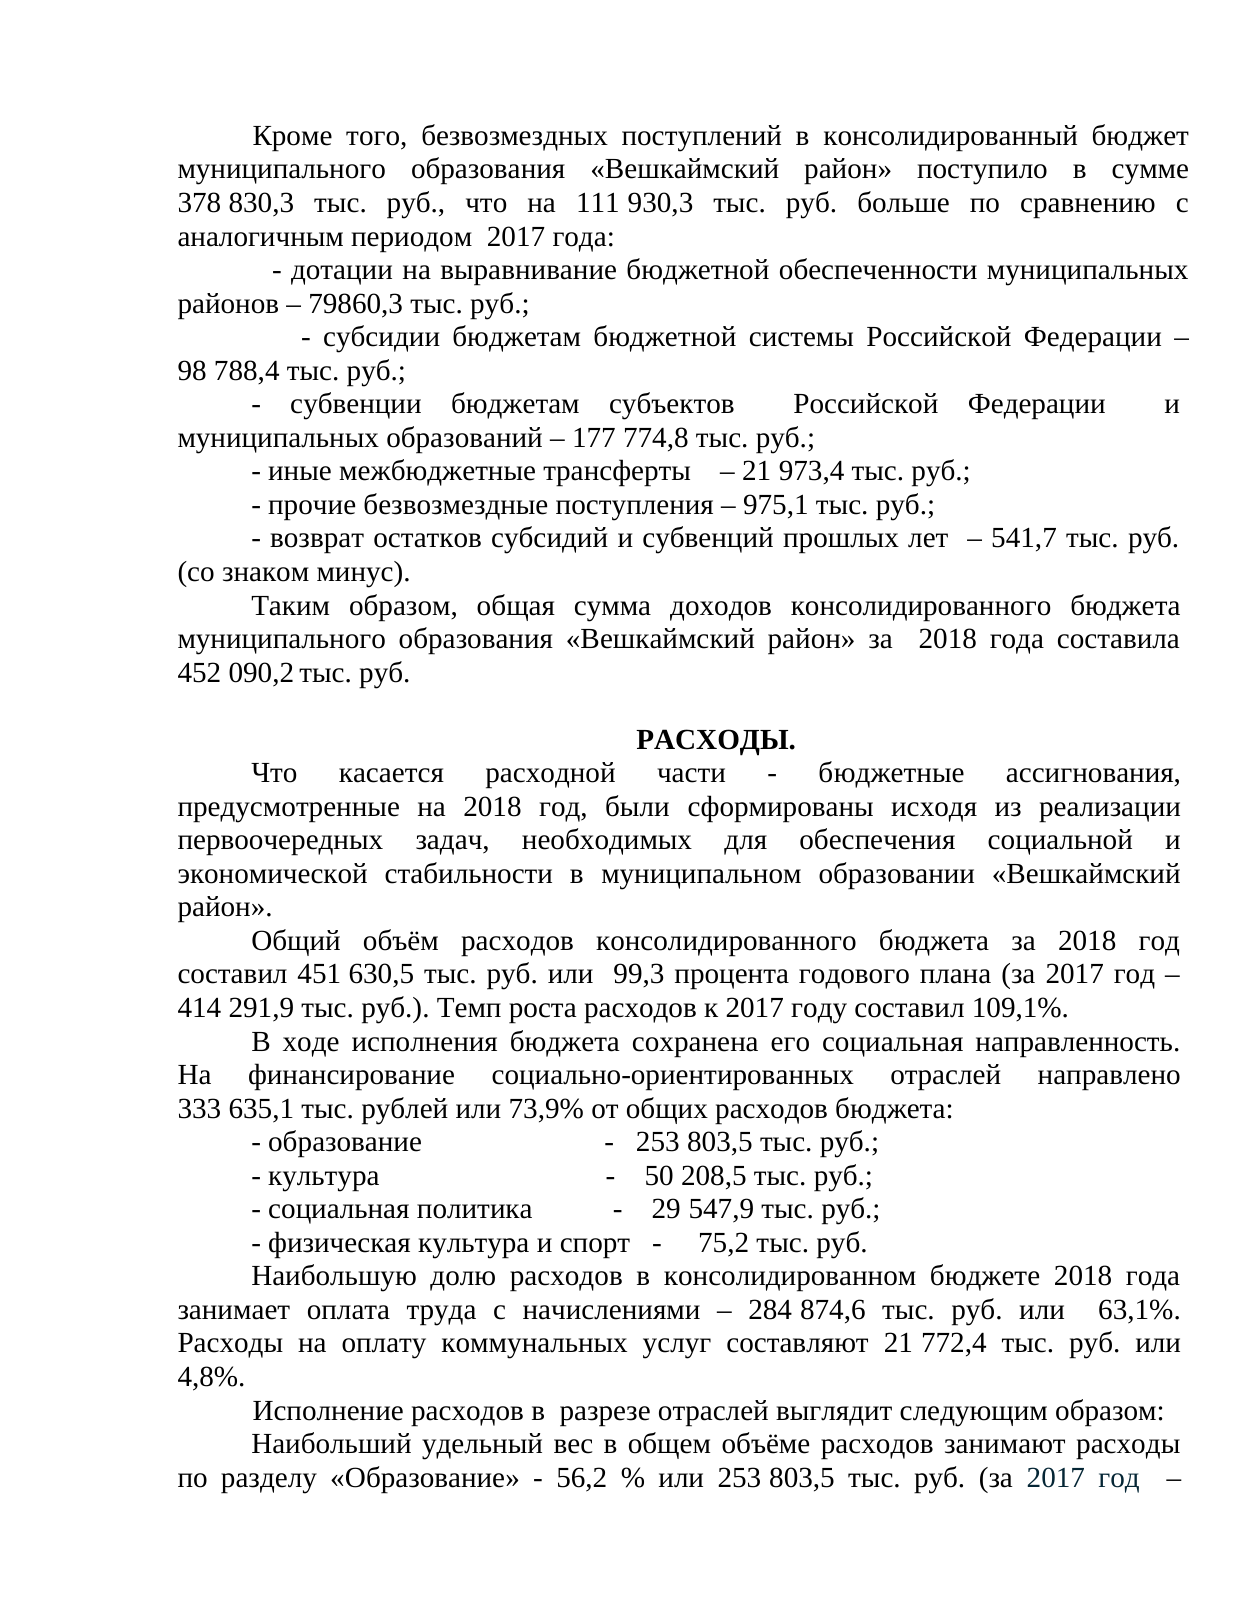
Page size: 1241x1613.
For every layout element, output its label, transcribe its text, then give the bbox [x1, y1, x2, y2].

text - иные межбюджетные трансферты – 21 973,4 тыс. руб.; [177, 453, 1181, 487]
text Исполнение расходов в разрезе отраслей выглядит следующим образом: [177, 1393, 1181, 1426]
text - образование - 253 803,5 тыс. руб.; [177, 1124, 1181, 1158]
text - возврат остатков субсидий и субвенций прошлых лет – 541,7 тыс. руб. (со знаком минус). [177, 521, 1181, 588]
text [177, 1426, 1181, 1493]
text В ходе исполнения бюджета сохранена его социальная направленность. На финансирование социально-ориентированных отраслей направлено 333 635,1 тыс. рублей или 73,9% от общих расходов бюджета: [177, 1024, 1181, 1124]
text Общий объём расходов консолидированного бюджета за 2018 год составил 451 630,5 тыс. руб. или 99,3 процента годового плана (за 2017 год – 414 291,9 тыс. руб.). Темп роста расходов к 2017 году составил 109,1%. [177, 923, 1181, 1024]
text - субсидии бюджетам бюджетной системы Российской Федерации – 98 788,4 тыс. руб.; [177, 319, 1189, 386]
text Что касается расходной части - бюджетные ассигнования, предусмотренные на 2018 год, были сформированы исходя из реализации первоочередных задач, необходимых для обеспечения социальной и экономической стабильности в муниципальном образовании «Вешкаймский район». [177, 755, 1181, 923]
text Таким образом, общая сумма доходов консолидированного бюджета муниципального образования «Вешкаймский район» за 2018 года составила 452 090,2 тыс. руб. [177, 588, 1181, 688]
text - физическая культура и спорт - 75,2 тыс. руб. [177, 1225, 1181, 1258]
text - культура - 50 208,5 тыс. руб.; [177, 1158, 1181, 1191]
text Наибольшую долю расходов в консолидированном бюджете 2018 года занимает оплата труда с начислениями – 284 874,6 тыс. руб. или 63,1%. Расходы на оплату коммунальных услуг составляют 21 772,4 тыс. руб. или 4,8%. [177, 1258, 1181, 1393]
text Кроме того, безвозмездных поступлений в консолидированный бюджет муниципального образования «Вешкаймский район» поступило в сумме 378 830,3 тыс. руб., что на 111 930,3 тыс. руб. больше по сравнению с аналогичным периодом 2017 года: [177, 118, 1189, 252]
text - субвенции бюджетам субъектов Российской Федерации и муниципальных образований – 177 774,8 тыс. руб.; [177, 386, 1181, 453]
text РАСХОДЫ. [177, 722, 1181, 755]
text - прочие безвозмездные поступления – 975,1 тыс. руб.; [177, 487, 1181, 521]
text - социальная политика - 29 547,9 тыс. руб.; [177, 1191, 1181, 1225]
text - дотации на выравнивание бюджетной обеспеченности муниципальных районов – 79860,3 тыс. руб.; [177, 252, 1189, 319]
